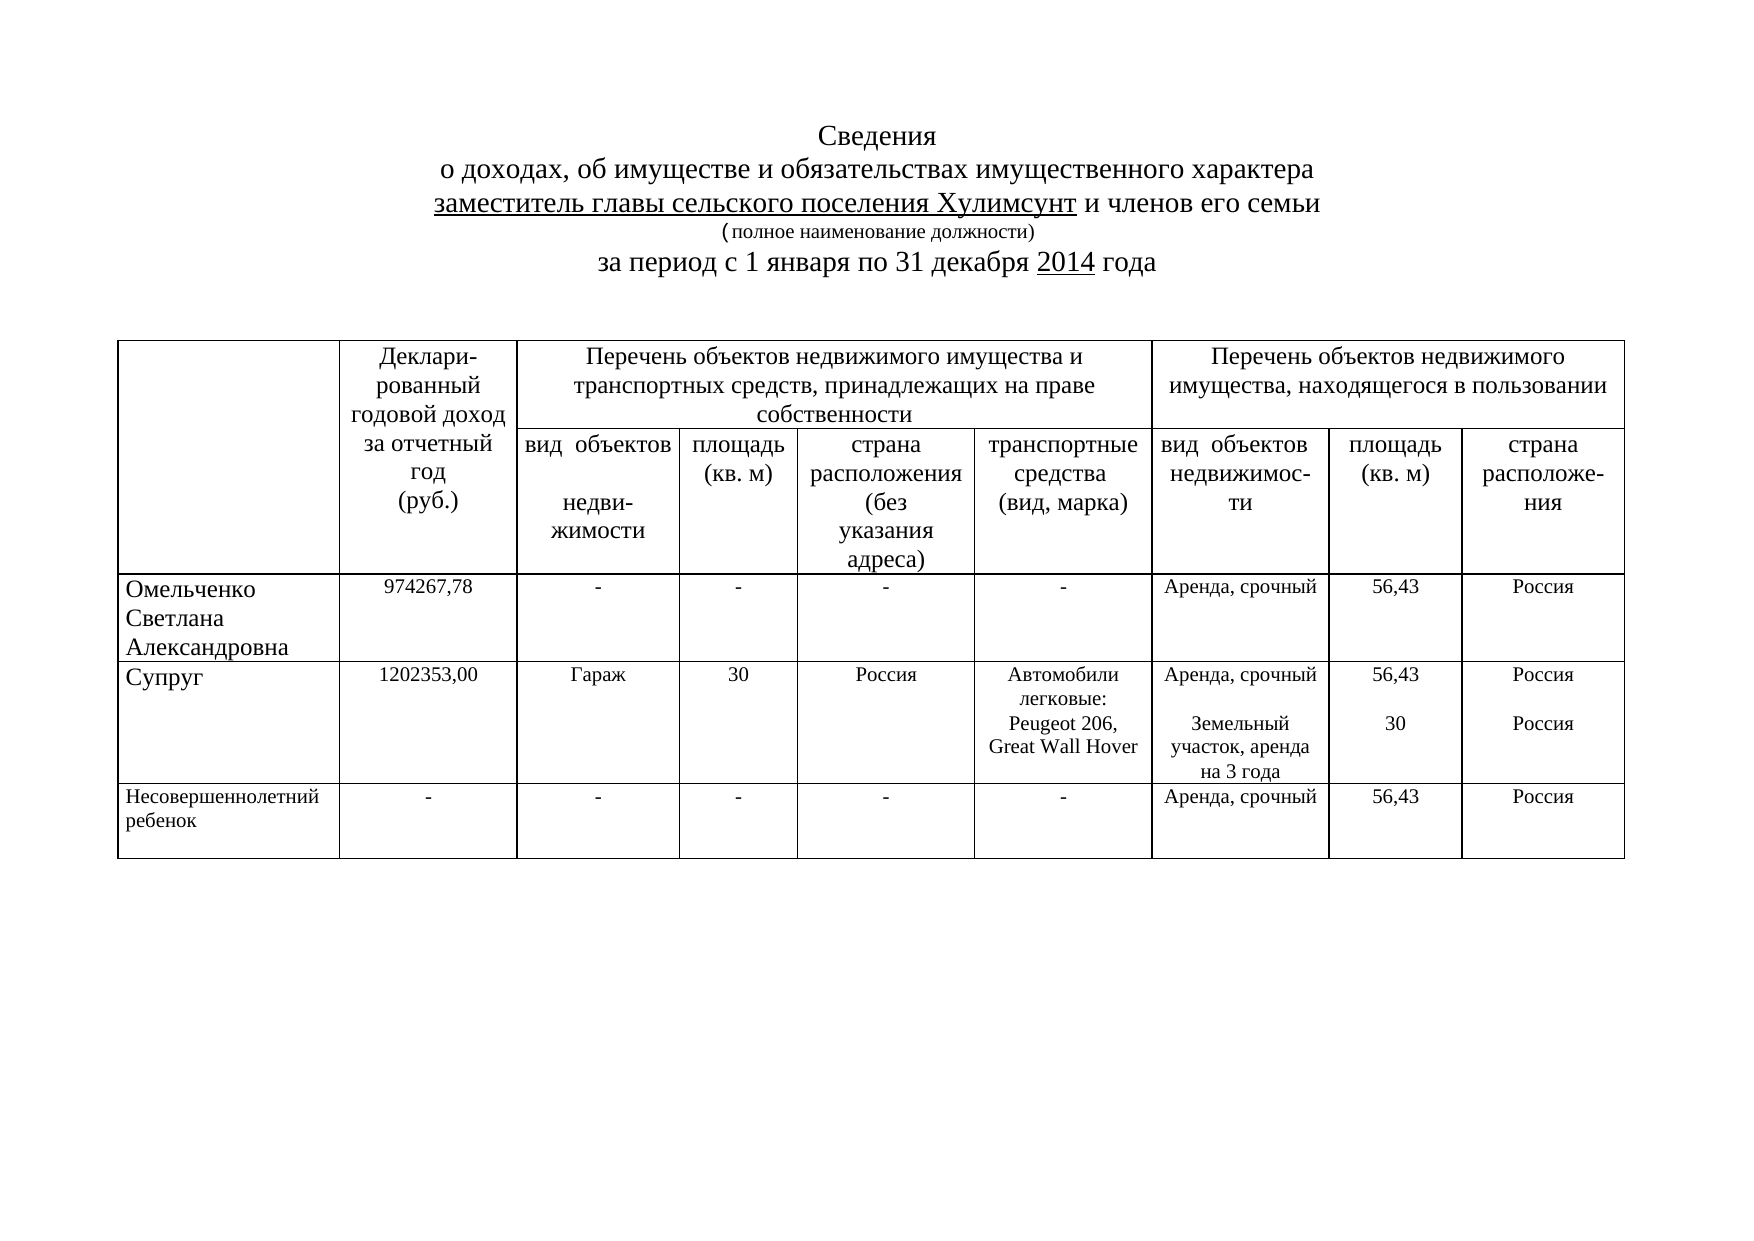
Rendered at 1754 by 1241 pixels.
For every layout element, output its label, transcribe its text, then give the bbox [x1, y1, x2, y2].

table_cell транспортные средства (вид, марка) [975, 429, 1151, 573]
table_cell Россия [1463, 784, 1624, 858]
text (полное наименование должности) [118, 219, 1636, 244]
table_cell 56,43 [1330, 575, 1461, 661]
table_cell - [798, 784, 974, 858]
table_cell Аренда, срочный Земельный участок, аренда на 3 года [1153, 662, 1328, 783]
table_header Перечень объектов недвижимого имущества и транспортных средств, принадлежащих на праве собственности [518, 341, 1151, 428]
table_cell 30 [680, 662, 797, 783]
table_cell - [975, 784, 1151, 858]
text за период с 1 января по 31 декабря 2014 года [118, 244, 1636, 278]
table_cell - [975, 575, 1151, 661]
table_cell Супруг [119, 662, 339, 783]
table_cell Омельченко Светлана Александровна [119, 575, 339, 661]
table_cell - [518, 575, 679, 661]
table_header [119, 341, 339, 573]
table_header Перечень объектов недвижимого имущества, находящегося в пользовании [1153, 341, 1624, 428]
table_cell - [518, 784, 679, 858]
table_cell 1202353,00 [340, 662, 516, 783]
table_cell - [680, 784, 797, 858]
table_cell - [340, 784, 516, 858]
text о доходах, об имуществе и обязательствах имущественного характера [118, 152, 1636, 185]
table_cell 56,43 [1330, 784, 1461, 858]
table_header Деклари-рованный годовой доход за отчетный год (руб.) [340, 341, 516, 573]
table_cell - [680, 575, 797, 661]
table_cell Россия Россия [1463, 662, 1624, 783]
table_cell Аренда, срочный [1153, 575, 1328, 661]
table_cell страна расположе-ния [1463, 429, 1624, 573]
table_cell Аренда, срочный [1153, 784, 1328, 858]
table_cell Несовершеннолетний ребенок [119, 784, 339, 858]
table_cell вид объектов недви-жимости [518, 429, 679, 573]
table_cell Россия [1463, 575, 1624, 661]
text заместитель главы сельского поселения Хулимсунт и членов его семьи [118, 185, 1636, 219]
table_cell 974267,78 [340, 575, 516, 661]
table_cell 56,43 30 [1330, 662, 1461, 783]
table_cell страна расположения (без указания адреса) [798, 429, 974, 573]
table_cell Автомобили легковые: Peugeot 206, Great Wall Hover [975, 662, 1151, 783]
table_cell площадь (кв. м) [680, 429, 797, 573]
text Сведения [118, 118, 1636, 152]
table_cell - [798, 575, 974, 661]
table_cell вид объектов недвижимос-ти [1153, 429, 1328, 573]
table_cell Гараж [518, 662, 679, 783]
table_cell площадь (кв. м) [1330, 429, 1461, 573]
table_cell Россия [798, 662, 974, 783]
